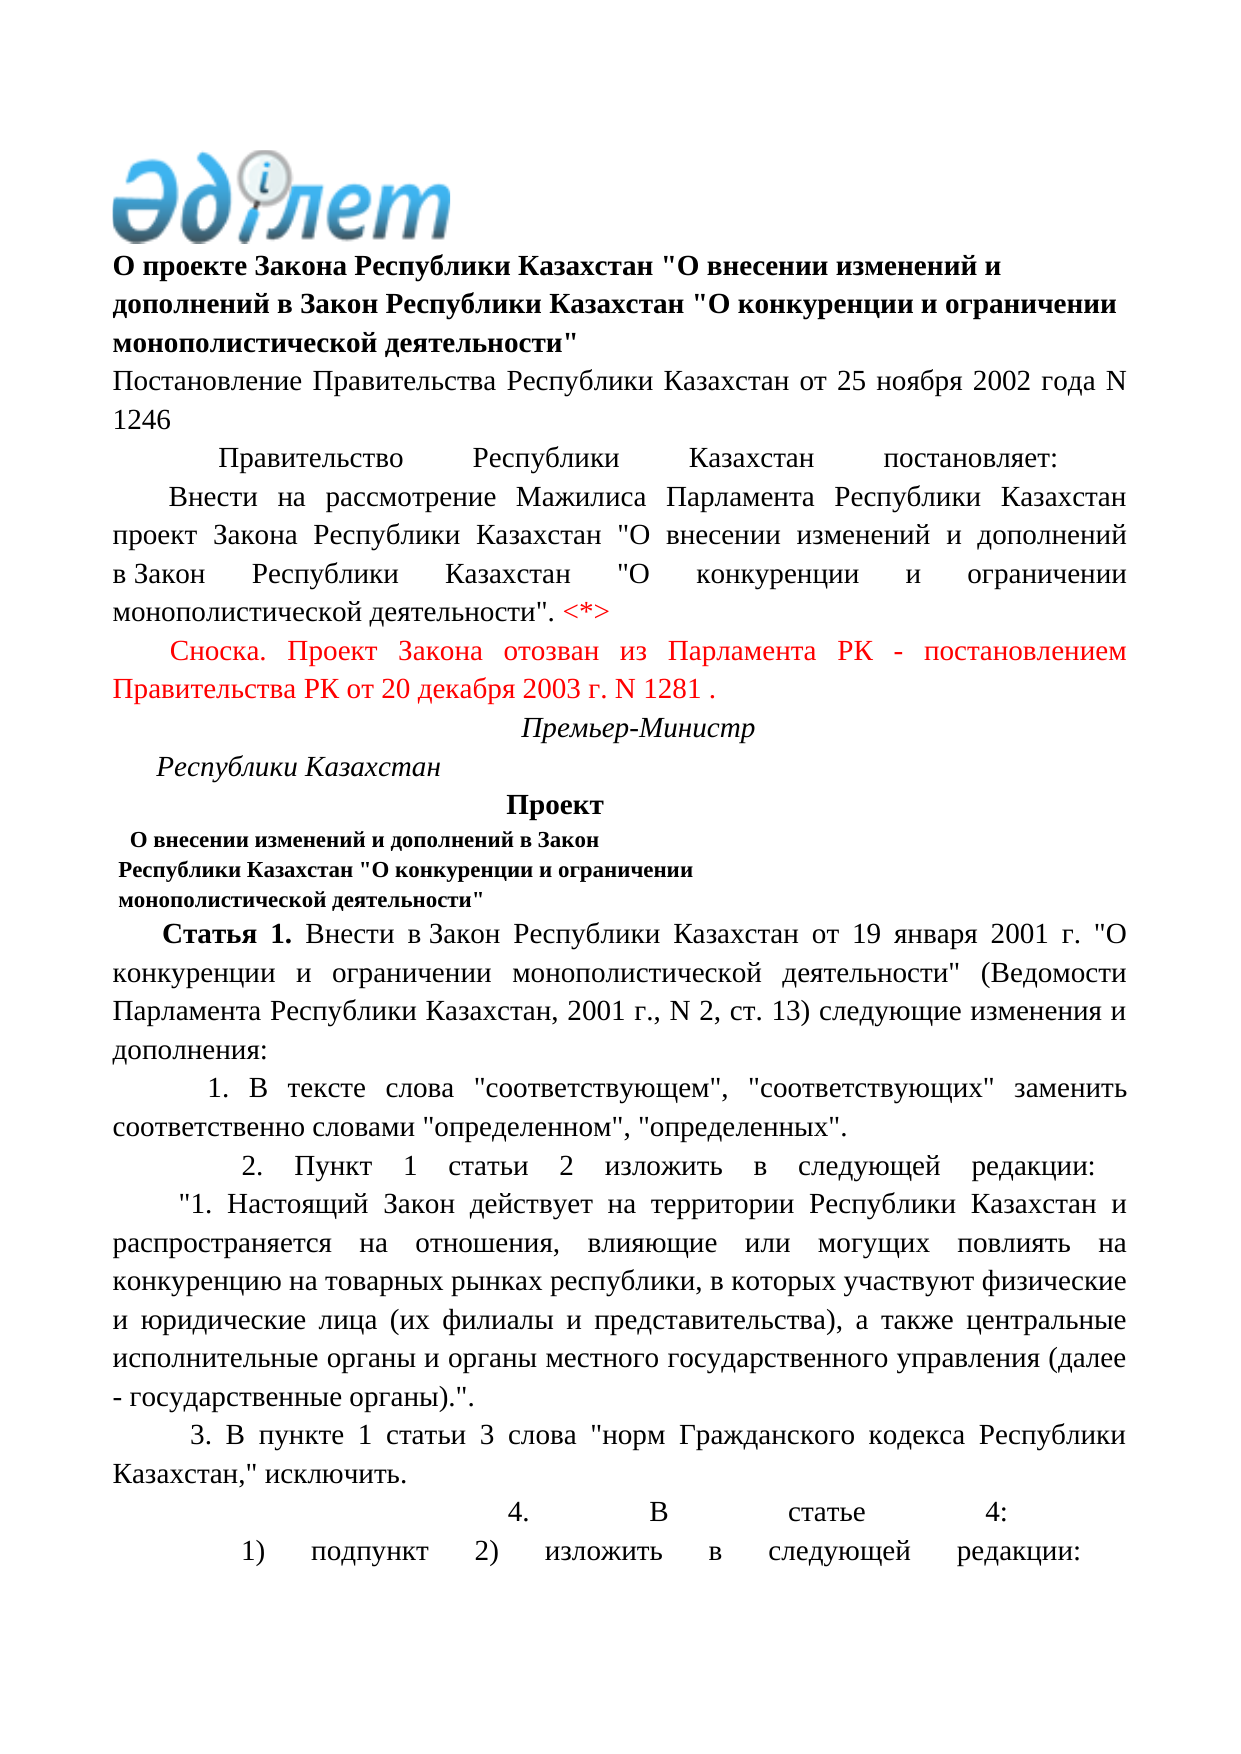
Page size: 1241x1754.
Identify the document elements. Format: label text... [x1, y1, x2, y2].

picture [112, 150, 451, 244]
text О проекте Закона Республики Казахстан "О внесении изменений и дополнений в Закон Республики Казахстан "О конкуренции и ограничении монополистической деятельности" [112, 248, 1128, 358]
text Сноска. Проект Закона отозван из Парламента РК - постановлением Правительства РК от 20 декабря 2003 г. N 1281 . [112, 633, 1128, 705]
text Статья 1. Внести в Закон Республики Казахстан от 19 января 2001 г. "О конкуренции и ограничении монополистической деятельности" (Ведомости Парламента Республики Казахстан, 2001 г., N 2, ст. 13) следующие изменения и дополнения: [112, 916, 1128, 1066]
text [112, 1494, 1128, 1567]
text Постановление Правительства Республики Казахстан от 25 ноября 2002 года N 1246 [112, 363, 1128, 435]
text О внесении изменений и дополнений в Закон Республики Казахстан "О конкуренции и ограничении монополистической деятельности" [112, 826, 1128, 912]
text Правительство Республики Казахстан постановляет: Внести на рассмотрение Мажилиса Парламента Республики Казахстан проект Закона Республики Казахстан "О внесении изменений и дополнений в Закон Республики Казахстан "О конкуренции и ограничении монополистической деятельности". <*> [112, 440, 1128, 628]
text Премьер-Министр Республики Казахстан [112, 710, 1128, 782]
text 1. В тексте слова "соответствующем", "соответствующих" заменить соответственно словами "определенном", "определенных". [112, 1071, 1128, 1143]
text 2. Пункт 1 статьи 2 изложить в следующей редакции: "1. Настоящий Закон действует на территории Республики Казахстан и распространяется на отношения, влияющие или могущих повлиять на конкуренцию на товарных рынках республики, в которых участвуют физические и юридические лица (их филиалы и представительства), а также центральные исполнительные органы и органы местного государственного управления (далее - государственные органы).". [112, 1148, 1128, 1412]
text 3. В пункте 1 статьи 3 слова "норм Гражданского кодекса Республики Казахстан," исключить. [112, 1417, 1128, 1489]
text Проект [112, 787, 1128, 821]
